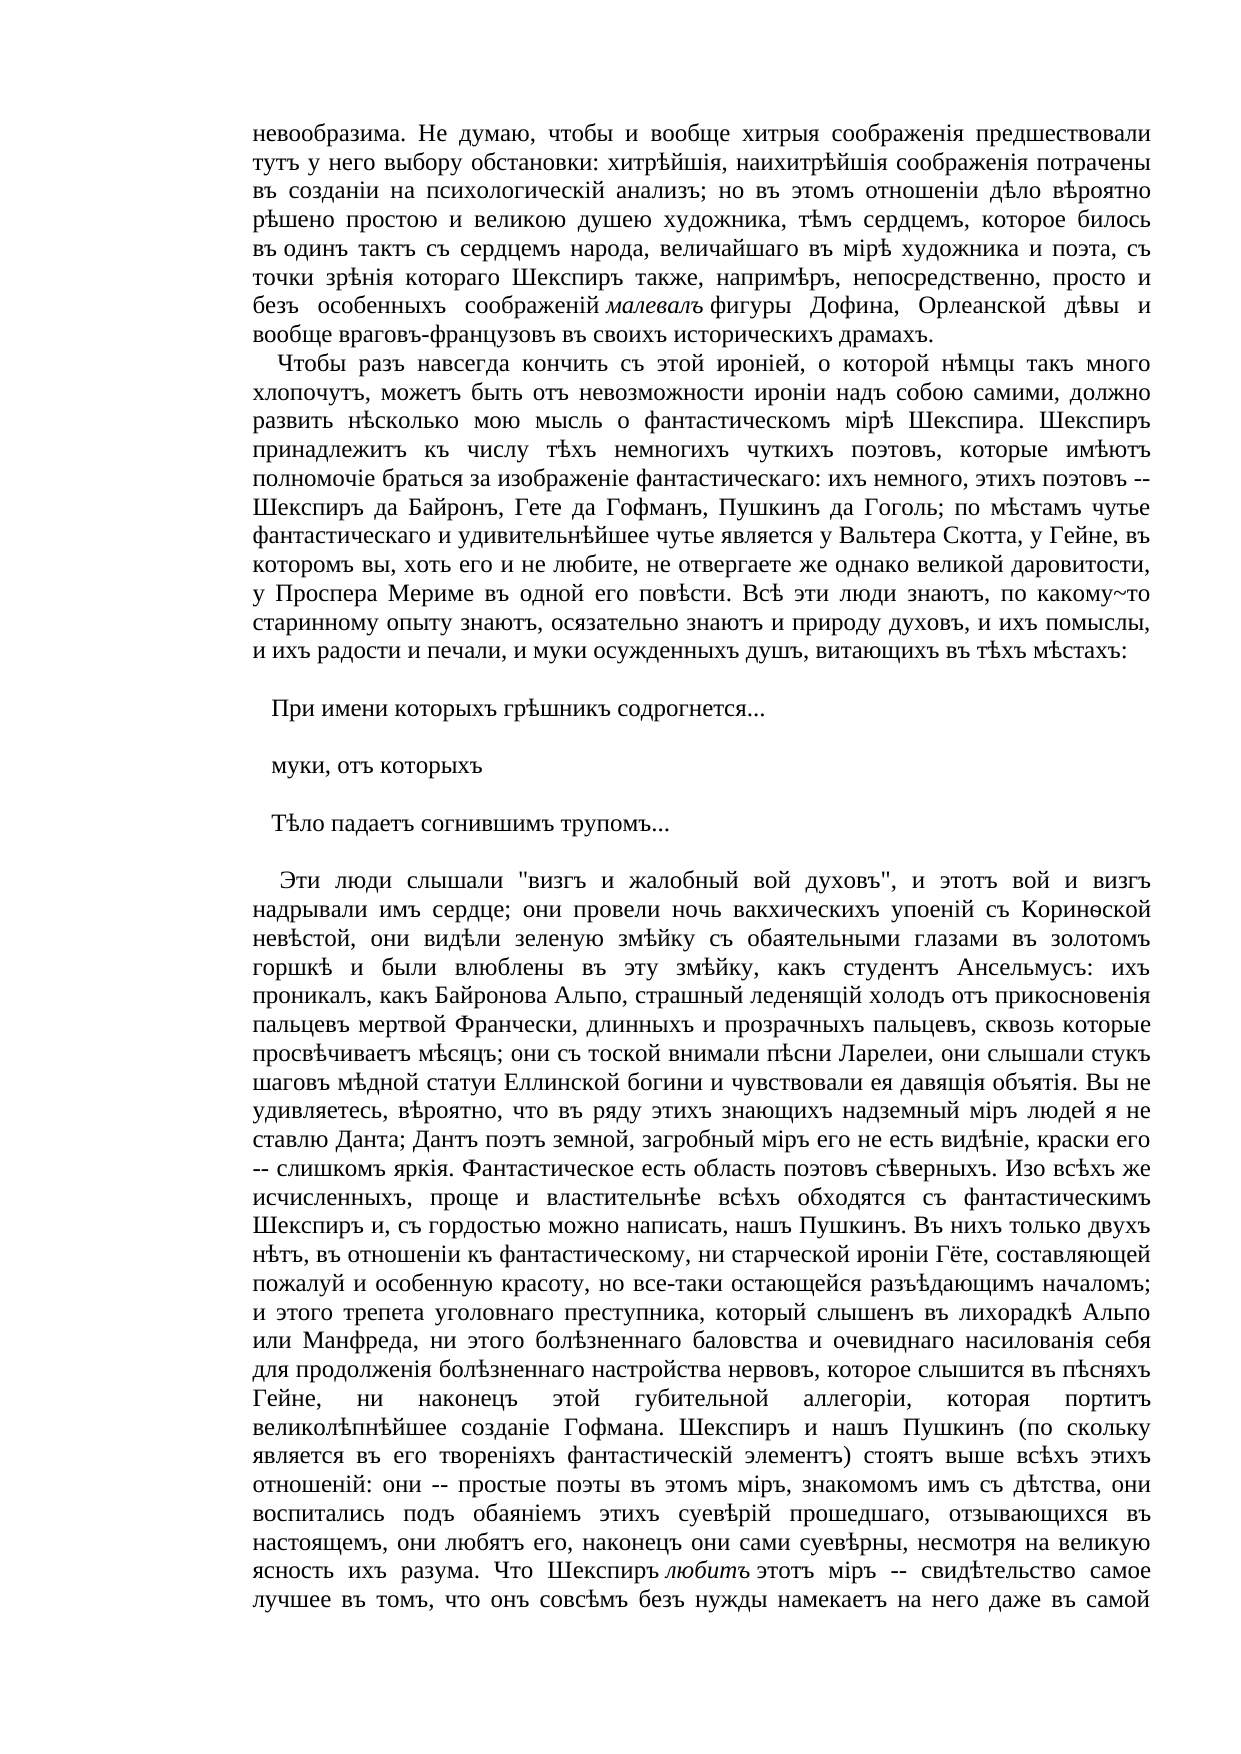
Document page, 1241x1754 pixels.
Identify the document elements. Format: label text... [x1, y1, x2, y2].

text Тѣло падаетъ согнившимъ трупомъ... [252, 808, 1152, 837]
text Чтобы разъ навсегда кончить съ этой ироніей, о которой нѣмцы такъ много хлопочутъ, можетъ быть отъ невозможности ироніи надъ собою самими, должно развить нѣсколько мою мысль о фантастическомъ мірѣ Шекспира. Шекспиръ принадлежитъ къ числу тѣхъ немногихъ чуткихъ поэтовъ, которые имѣютъ полномочіе браться за изображеніе фантастическаго: ихъ немного, этихъ поэтовъ -- Шекспиръ да Байронъ, Гете да Гофманъ, Пушкинъ да Гоголь; по мѣстамъ чутье фантастическаго и удивительнѣйшее чутье является у Вальтера Скотта, у Гейне, въ которомъ вы, хоть его и не любите, не отвергаете же однако великой даровитости, у Проспера Мериме въ одной его повѣсти. Всѣ эти люди знаютъ, по какому~то старинному опыту знаютъ, осязательно знаютъ и природу духовъ, и ихъ помыслы, и ихъ радости и печали, и муки осужденныхъ душъ, витающихъ въ тѣхъ мѣстахъ: [252, 348, 1152, 664]
text При имени которыхъ грѣшникъ содрогнется... [252, 693, 1152, 722]
text муки, отъ которыхъ [252, 751, 1152, 779]
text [252, 866, 1152, 1613]
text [252, 118, 1152, 348]
